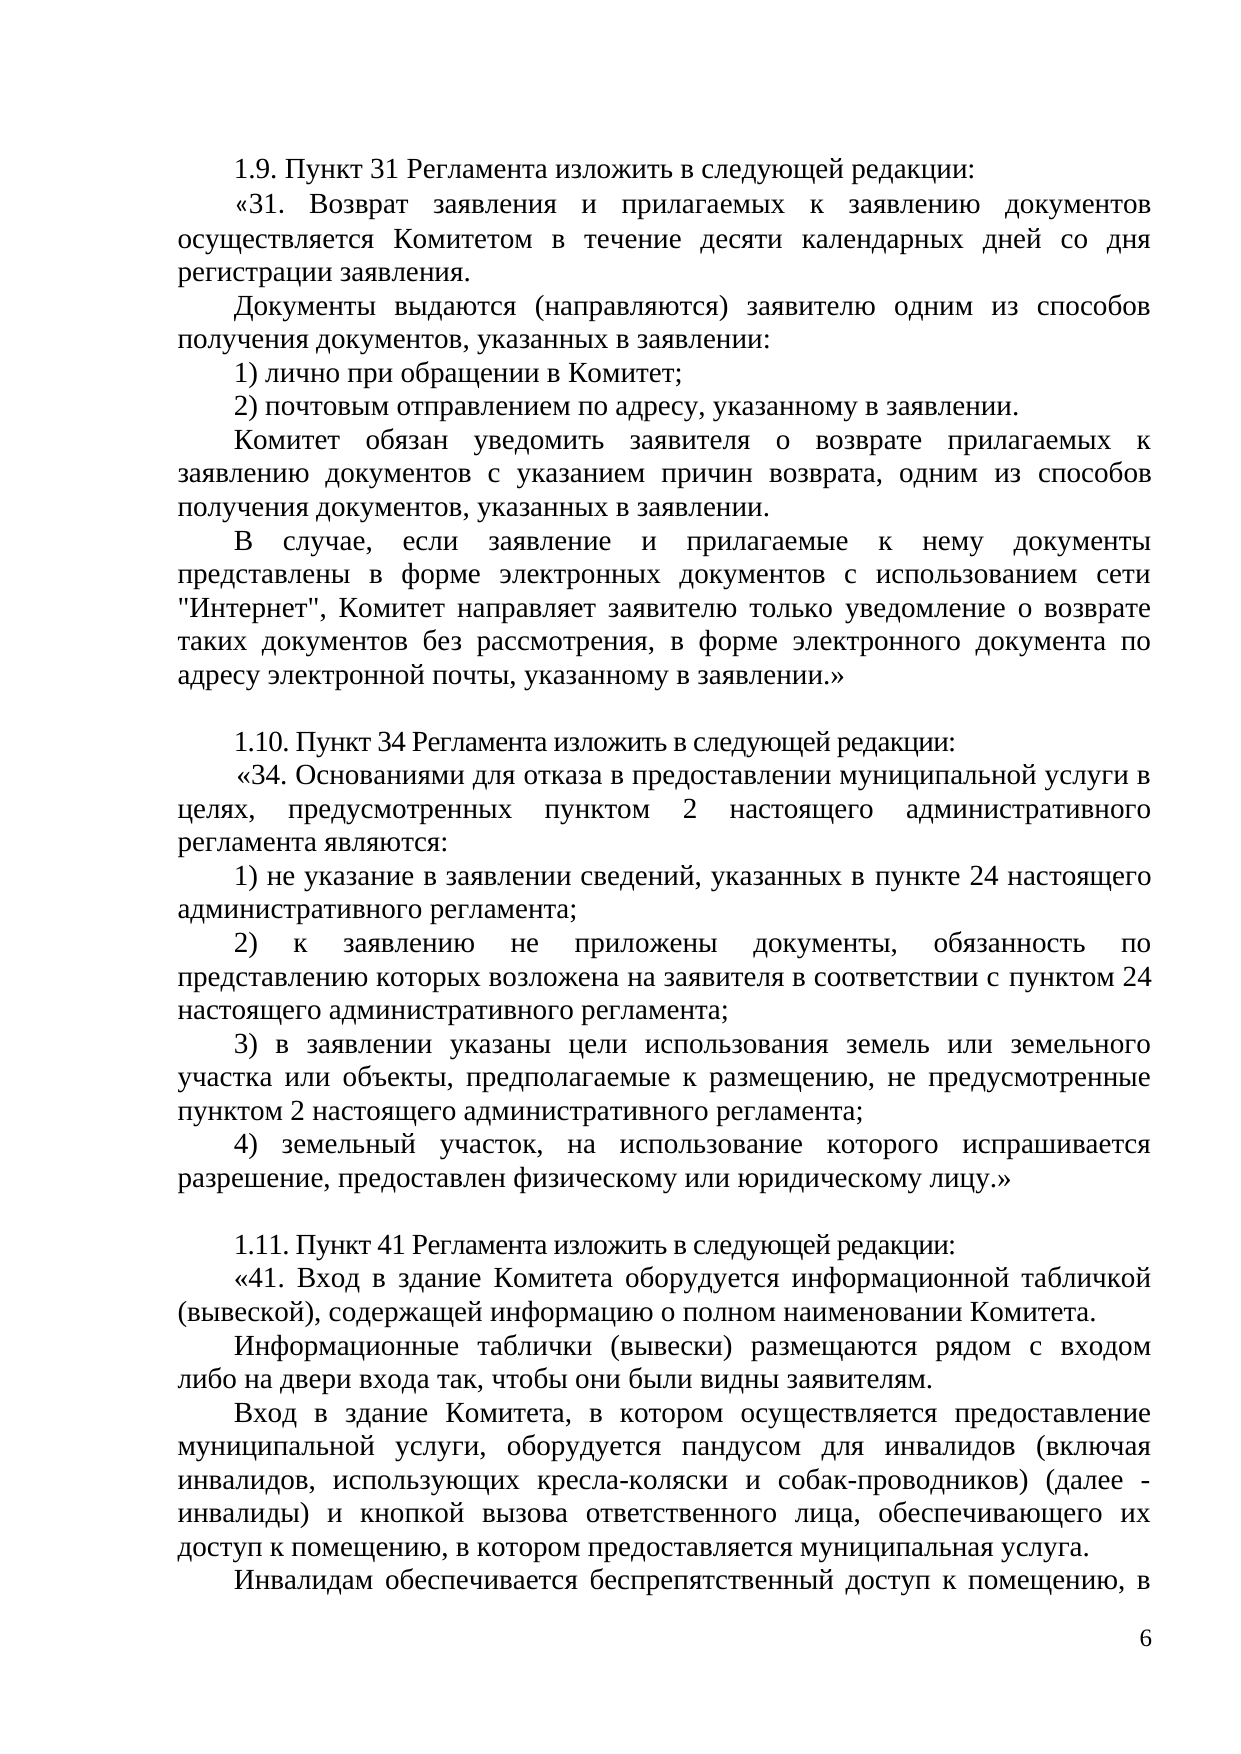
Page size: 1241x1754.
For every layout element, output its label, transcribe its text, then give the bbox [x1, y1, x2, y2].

text 1.11. Пункт 41 Регламента изложить в следующей редакции: [177, 1227, 1152, 1261]
text «31. Возврат заявления и прилагаемых к заявлению документов осуществляется Комитетом в течение десяти календарных дней со дня регистрации заявления. [177, 185, 1152, 288]
text 2) почтовым отправлением по адресу, указанному в заявлении. [177, 388, 1152, 422]
text 2) к заявлению не приложены документы, обязанность по представлению которых возложена на заявителя в соответствии с пунктом 24 настоящего административного регламента; [177, 925, 1152, 1026]
text 4) земельный участок, на использование которого испрашивается разрешение, предоставлен физическому или юридическому лицу.» [177, 1126, 1152, 1193]
text Информационные таблички (вывески) размещаются рядом с входом либо на двери входа так, чтобы они были видны заявителям. [177, 1328, 1152, 1395]
text 1.9. Пункт 31 Регламента изложить в следующей редакции: [177, 152, 1152, 185]
text 1) лично при обращении в Комитет; [177, 355, 1152, 388]
text В случае, если заявление и прилагаемые к нему документы представлены в форме электронных документов с использованием сети "Интернет", Комитет направляет заявителю только уведомление о возврате таких документов без рассмотрения, в форме электронного документа по адресу электронной почты, указанному в заявлении.» [177, 523, 1152, 690]
text 1) не указание в заявлении сведений, указанных в пункте 24 настоящего административного регламента; [177, 858, 1152, 925]
text «34. Основаниями для отказа в предоставлении муниципальной услуги в целях, предусмотренных пунктом 2 настоящего административного регламента являются: [177, 757, 1152, 858]
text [177, 1562, 1152, 1596]
text Комитет обязан уведомить заявителя о возврате прилагаемых к заявлению документов с указанием причин возврата, одним из способов получения документов, указанных в заявлении. [177, 422, 1152, 523]
text Вход в здание Комитета, в котором осуществляется предоставление муниципальной услуги, оборудуется пандусом для инвалидов (включая инвалидов, использующих кресла-коляски и собак-проводников) (далее - инвалиды) и кнопкой вызова ответственного лица, обеспечивающего их доступ к помещению, в котором предоставляется муниципальная услуга. [177, 1395, 1152, 1562]
text 1.10. Пункт 34 Регламента изложить в следующей редакции: [177, 724, 1152, 757]
text 3) в заявлении указаны цели использования земель или земельного участка или объекты, предполагаемые к размещению, не предусмотренные пунктом 2 настоящего административного регламента; [177, 1026, 1152, 1126]
text Документы выдаются (направляются) заявителю одним из способов получения документов, указанных в заявлении: [177, 288, 1152, 355]
text «41. Вход в здание Комитета оборудуется информационной табличкой (вывеской), содержащей информацию о полном наименовании Комитета. [177, 1261, 1152, 1328]
